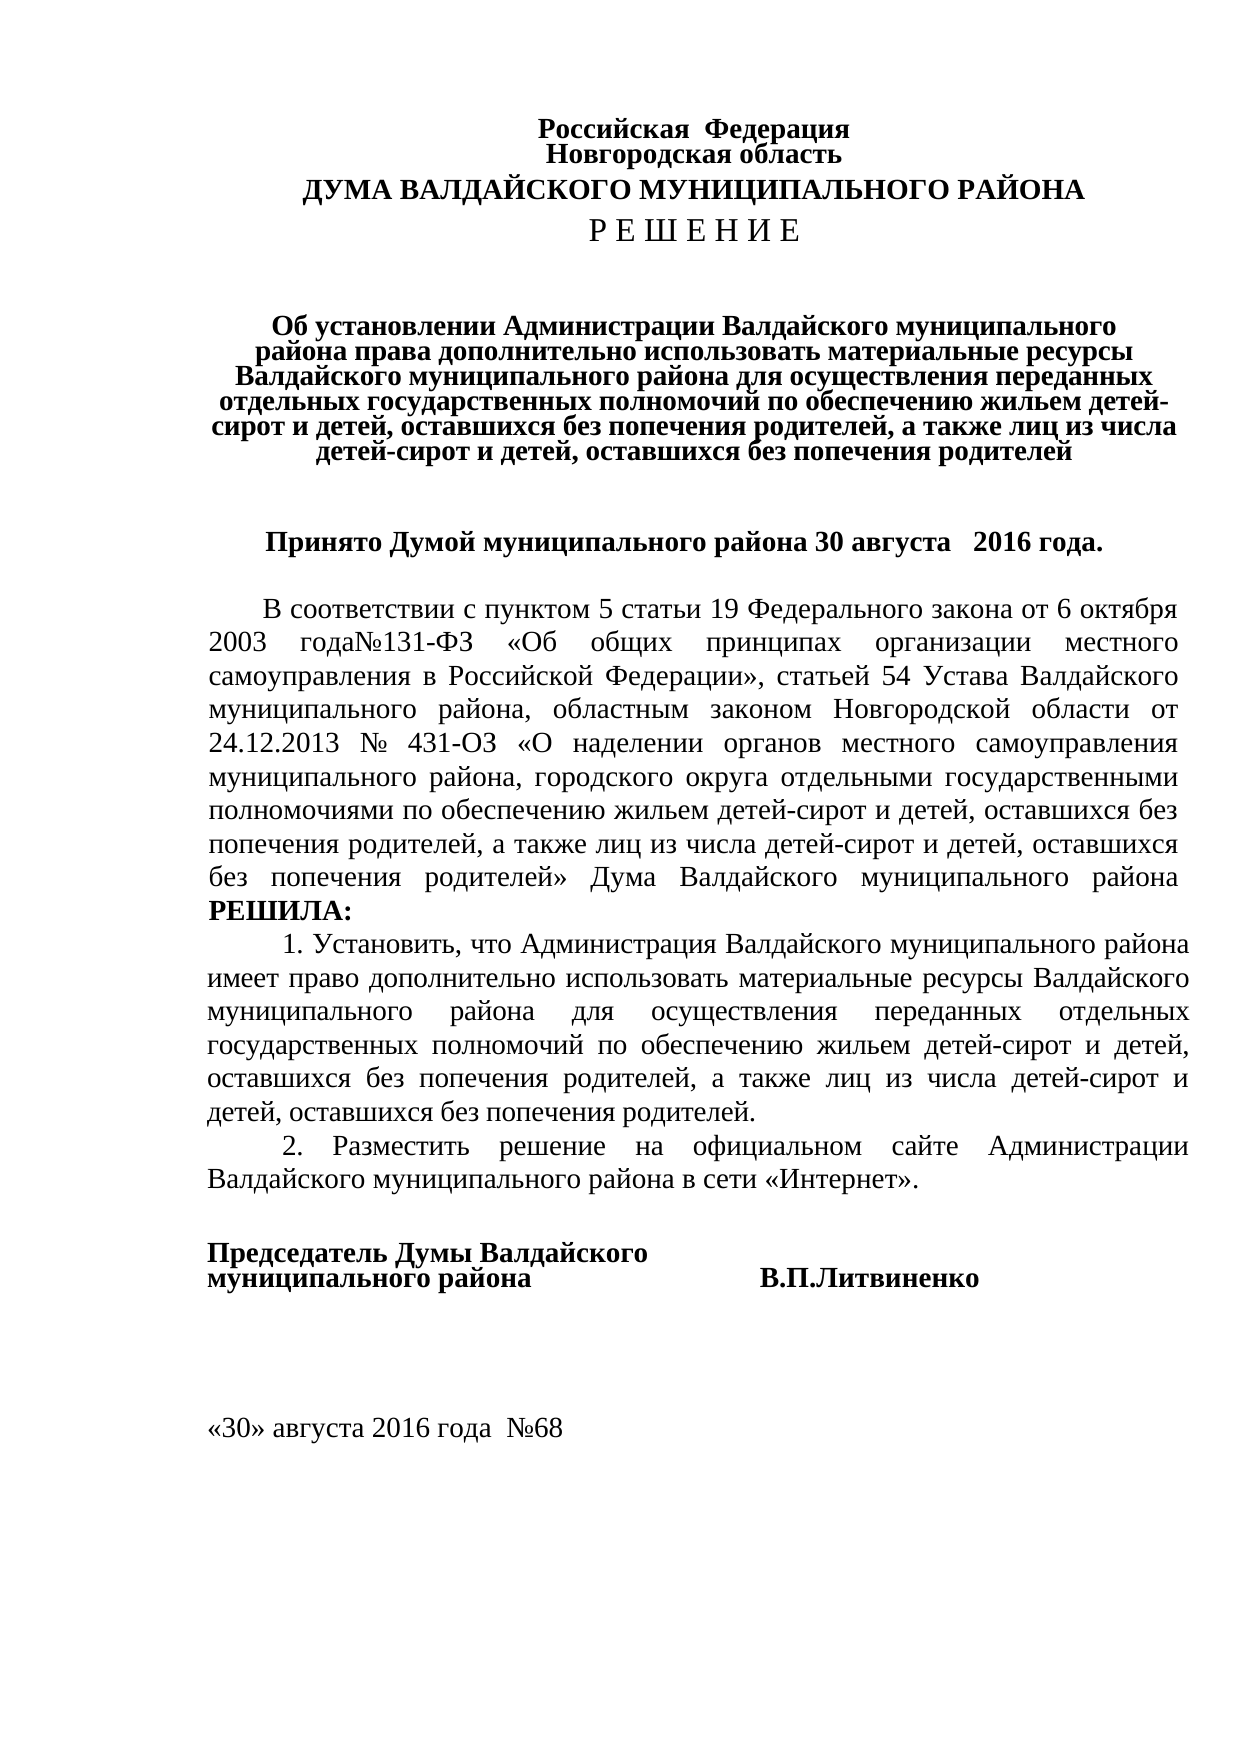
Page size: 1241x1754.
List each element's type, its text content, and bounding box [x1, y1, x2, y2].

text 2. Разместить решение на официальном сайте Администрации Валдайского муниципального района в сети «Интернет». [207, 1128, 1190, 1195]
text Об установлении Администрации Валдайского муниципального [207, 315, 1181, 340]
text В соответствии с пунктом 5 статьи 19 Федерального закона от 6 октября 2003 года№131-ФЗ «Об общих принципах организации местного самоуправления в Российской Федерации», статьей 54 Устава Валдайского муниципального района, областным законом Новгородской области от 24.12.2013 № 431-ОЗ «О наделении органов местного самоуправления муниципального района, городского округа отдельными государственными полномочиями по обеспечению жильем детей-сирот и детей, оставшихся без попечения родителей, а также лиц из числа детей-сирот и детей, оставшихся без попечения родителей» Дума Валдайского муниципального района РЕШИЛА: [208, 591, 1179, 926]
text Председатель Думы Валдайского [412, 1243, 1196, 1268]
subtitle Р Е Ш Е Н И Е [207, 210, 1181, 248]
text детей-сирот и детей, оставшихся без попечения родителей [207, 440, 1181, 465]
text ДУМА ВАЛДАЙСКОГО МУНИЦИПАЛЬНОГО РАЙОНА [207, 172, 1181, 206]
text Председатель Думы Валдайского [207, 1243, 402, 1268]
text отдельных государственных полномочий по обеспечению жильем детей-сирот и детей, оставшихся без попечения родителей, а также лиц из числа [207, 390, 1181, 440]
text 1. Установить, что Администрация Валдайского муниципального района имеет право дополнительно использовать материальные ресурсы Валдайского муниципального района для осуществления переданных отдельных государственных полномочий по обеспечению жильем детей-сирот и детей, оставшихся без попечения родителей, а также лиц из числа детей-сирот и детей, оставшихся без попечения родителей. [207, 926, 1190, 1128]
text Российская Федерация [207, 118, 1181, 143]
text района права дополнительно использовать материальные ресурсы Валдайского муниципального района для осуществления переданных [207, 340, 1181, 390]
text муниципального района В.П.Литвиненко [207, 1268, 1181, 1293]
text «30» августа 2016 года №68 [207, 1410, 1181, 1443]
text Принято Думой муниципального района 30 августа 2016 года. [207, 524, 1181, 557]
subtitle Новгородская область [207, 143, 1181, 168]
